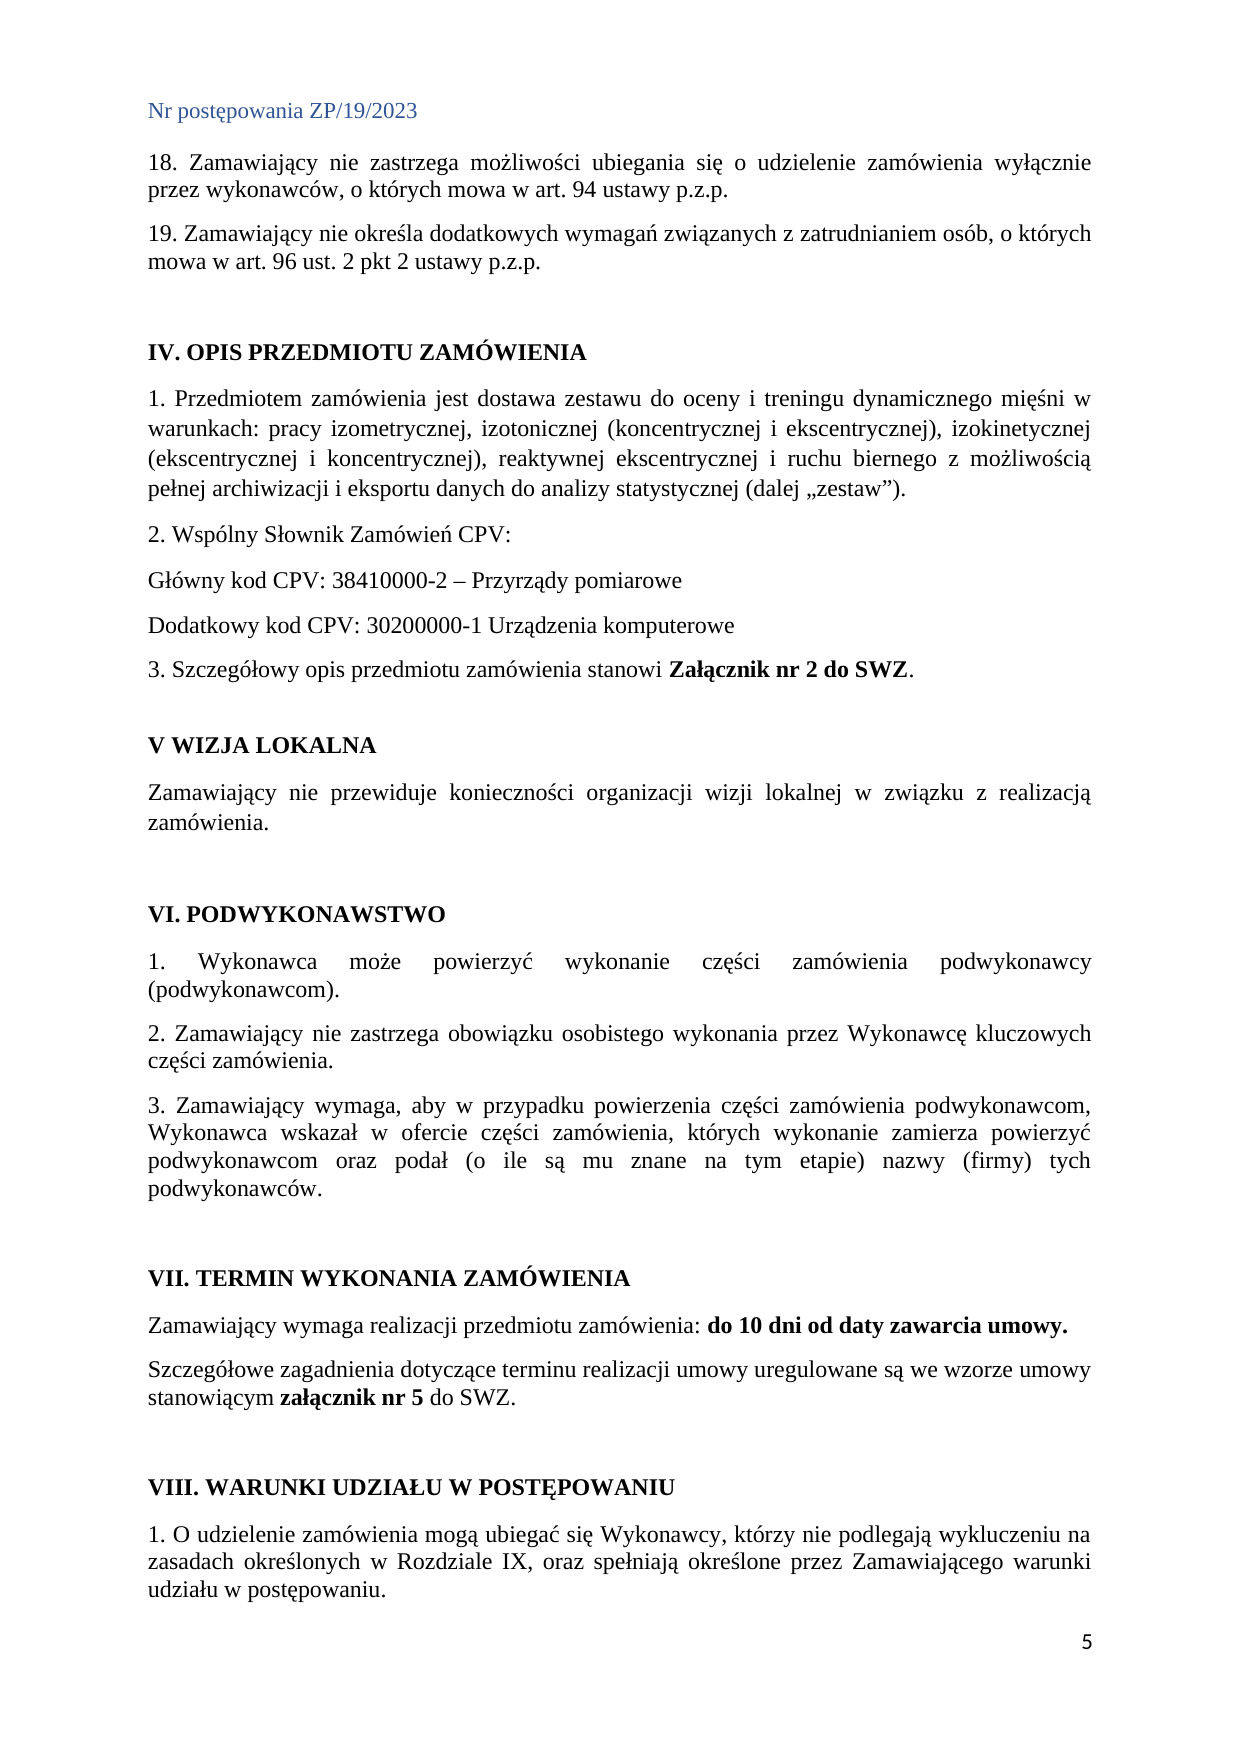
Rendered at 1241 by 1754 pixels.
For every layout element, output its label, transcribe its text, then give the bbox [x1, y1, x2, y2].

text V WIZJA LOKALNA [148, 731, 1093, 759]
text 18. Zamawiający nie zastrzega możliwości ubiegania się o udzielenie zamówienia wyłącznie przez wykonawców, o których mowa w art. 94 ustawy p.z.p. [148, 148, 1093, 203]
text 1. Wykonawca może powierzyć wykonanie części zamówienia podwykonawcy (podwykonawcom). [148, 947, 1093, 1002]
text Zamawiający nie przewiduje konieczności organizacji wizji lokalnej w związku z realizacją zamówienia. [148, 778, 1093, 835]
text 1. O udzielenie zamówienia mogą ubiegać się Wykonawcy, którzy nie podlegają wykluczeniu na zasadach określonych w Rozdziale IX, oraz spełniają określone przez Zamawiającego warunki udziału w postępowaniu. [148, 1520, 1093, 1603]
text VIII. WARUNKI UDZIAŁU W POSTĘPOWANIU [148, 1473, 1093, 1501]
text Dodatkowy kod CPV: 30200000-1 Urządzenia komputerowe [148, 611, 1093, 638]
text 1. Przedmiotem zamówienia jest dostawa zestawu do oceny i treningu dynamicznego mięśni w warunkach: pracy izometrycznej, izotonicznej (koncentrycznej i ekscentrycznej), izokinetycznej (ekscentrycznej i koncentrycznej), reaktywnej ekscentrycznej i ruchu biernego z możliwością pełnej archiwizacji i eksportu danych do analizy statystycznej (dalej „zestaw”). [148, 384, 1093, 501]
text IV. OPIS PRZEDMIOTU ZAMÓWIENIA [148, 338, 1093, 365]
text 3. Szczegółowy opis przedmiotu zamówienia stanowi Załącznik nr 2 do SWZ. [148, 655, 1093, 683]
text 2. Wspólny Słownik Zamówień CPV: [148, 520, 1093, 548]
text 3. Zamawiający wymaga, aby w przypadku powierzenia części zamówienia podwykonawcom, Wykonawca wskazał w ofercie części zamówienia, których wykonanie zamierza powierzyć podwykonawcom oraz podał (o ile są mu znane na tym etapie) nazwy (firmy) tych podwykonawców. [148, 1091, 1093, 1201]
text Zamawiający wymaga realizacji przedmiotu zamówienia: do 10 dni od daty zawarcia umowy. [148, 1311, 1093, 1338]
text VII. TERMIN WYKONANIA ZAMÓWIENIA [148, 1264, 1093, 1292]
text 19. Zamawiający nie określa dodatkowych wymagań związanych z zatrudnianiem osób, o których mowa w art. 96 ust. 2 pkt 2 ustawy p.z.p. [148, 219, 1093, 275]
text 2. Zamawiający nie zastrzega obowiązku osobistego wykonania przez Wykonawcę kluczowych części zamówienia. [148, 1019, 1093, 1074]
text VI. PODWYKONAWSTWO [148, 901, 1093, 928]
text Szczegółowe zagadnienia dotyczące terminu realizacji umowy uregulowane są we wzorze umowy stanowiącym załącznik nr 5 do SWZ. [148, 1355, 1093, 1410]
text Główny kod CPV: 38410000-2 – Przyrządy pomiarowe [148, 567, 1093, 594]
